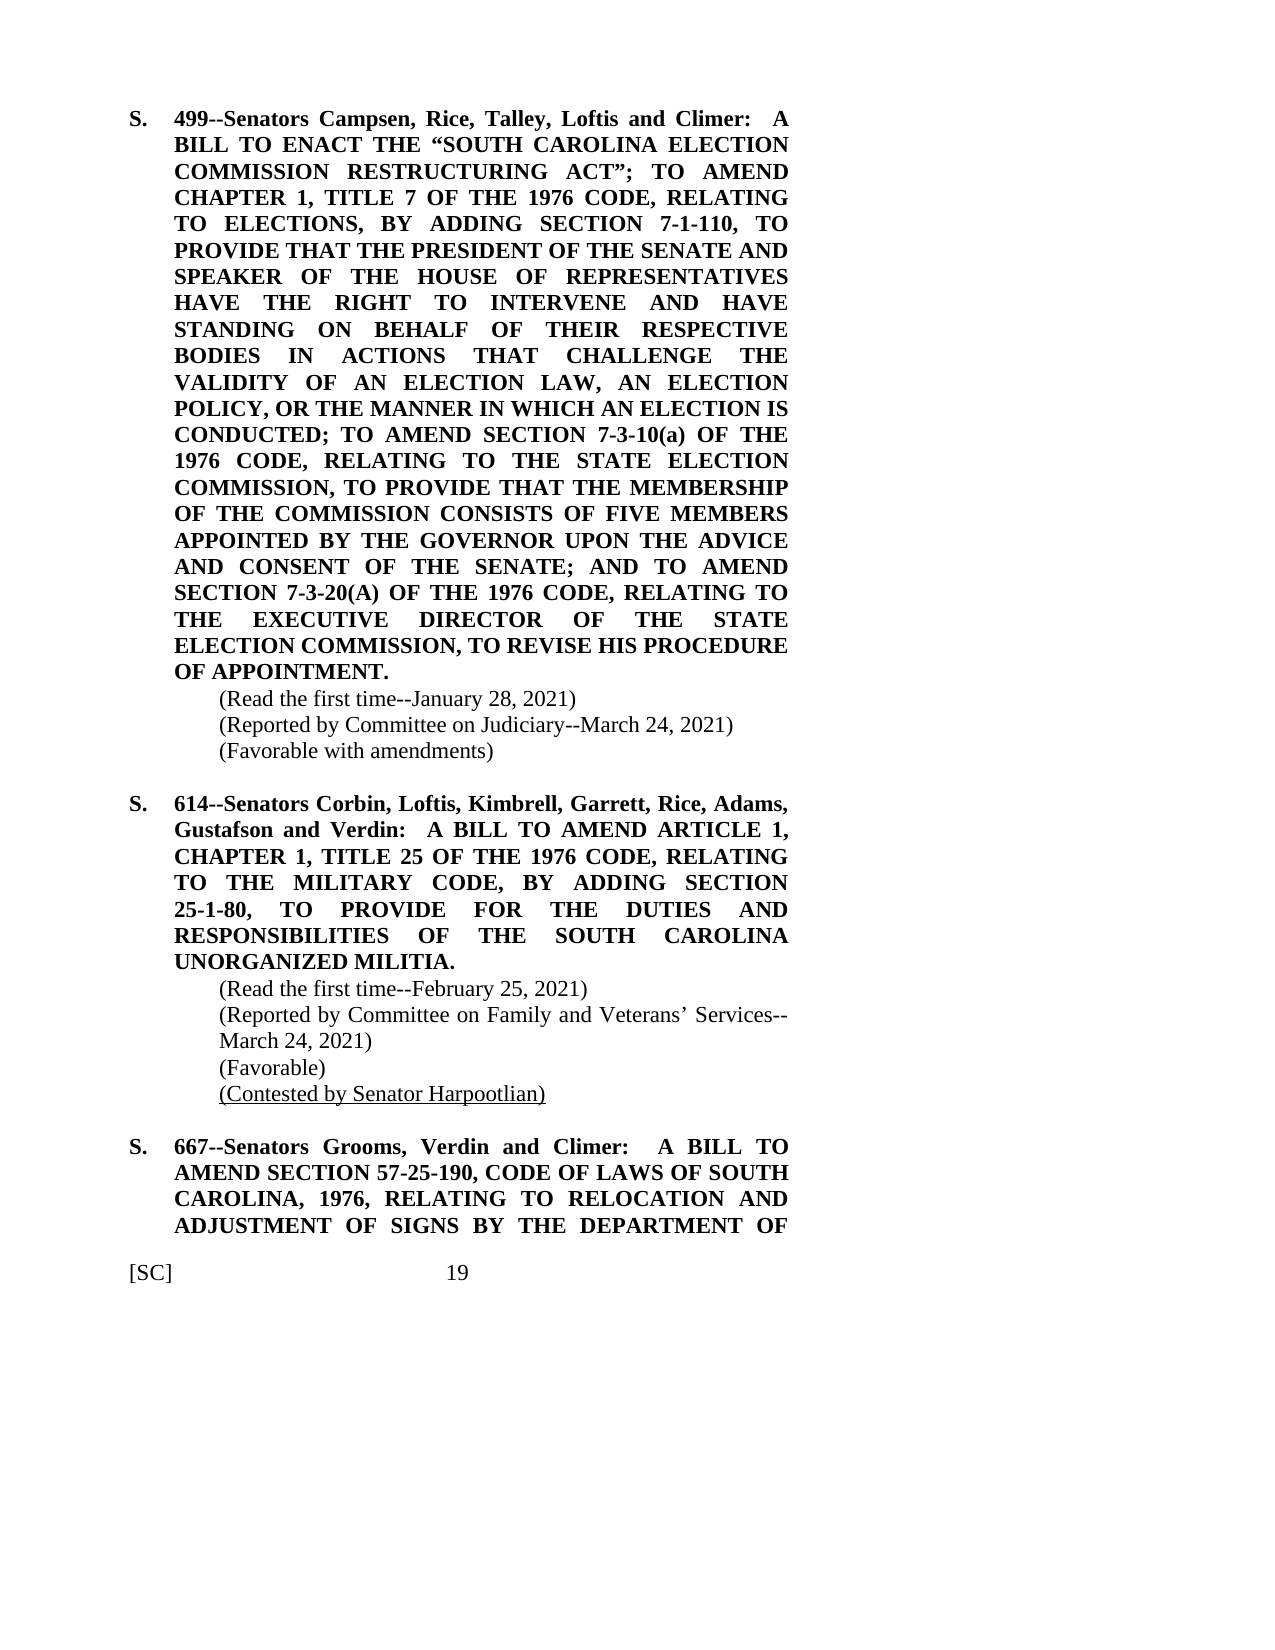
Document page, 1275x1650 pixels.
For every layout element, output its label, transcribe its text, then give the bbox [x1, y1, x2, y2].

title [129, 1133, 789, 1238]
text (Read the first time--January 28, 2021) [219, 685, 789, 711]
text (Read the first time--February 25, 2021) [219, 975, 789, 1001]
text (Reported by Committee on Family and Veterans’ Services--March 24, 2021) [219, 1001, 789, 1054]
text (Favorable with amendments) [219, 737, 789, 764]
title S. 499--Senators Campsen, Rice, Talley, Loftis and Climer: A BILL TO ENACT THE “SOUTH CAROLINA ELECTION COMMISSION RESTRUCTURING ACT”; TO AMEND CHAPTER 1, TITLE 7 OF THE 1976 CODE, RELATING TO ELECTIONS, BY ADDING SECTION 7-1-110, TO PROVIDE THAT THE PRESIDENT OF THE SENATE AND SPEAKER OF THE HOUSE OF REPRESENTATIVES HAVE THE RIGHT TO INTERVENE AND HAVE STANDING ON BEHALF OF THEIR RESPECTIVE BODIES IN ACTIONS THAT CHALLENGE THE VALIDITY OF AN ELECTION LAW, AN ELECTION POLICY, OR THE MANNER IN WHICH AN ELECTION IS CONDUCTED; TO AMEND SECTION 7-3-10(a) OF THE 1976 CODE, RELATING TO THE STATE ELECTION COMMISSION, TO PROVIDE THAT THE MEMBERSHIP OF THE COMMISSION CONSISTS OF FIVE MEMBERS APPOINTED BY THE GOVERNOR UPON THE ADVICE AND CONSENT OF THE SENATE; AND TO AMEND SECTION 7-3-20(A) OF THE 1976 CODE, RELATING TO THE EXECUTIVE DIRECTOR OF THE STATE ELECTION COMMISSION, TO REVISE HIS PROCEDURE OF APPOINTMENT. [129, 105, 789, 685]
title S. 614--Senators Corbin, Loftis, Kimbrell, Garrett, Rice, Adams, Gustafson and Verdin: A BILL TO AMEND ARTICLE 1, CHAPTER 1, TITLE 25 OF THE 1976 CODE, RELATING TO THE MILITARY CODE, BY ADDING SECTION 25-1-80, TO PROVIDE FOR THE DUTIES AND RESPONSIBILITIES OF THE SOUTH CAROLINA UNORGANIZED MILITIA. [129, 790, 789, 975]
text (Favorable) [219, 1054, 789, 1080]
text (Contested by Senator Harpootlian) [219, 1080, 789, 1106]
text (Reported by Committee on Judiciary--March 24, 2021) [219, 711, 789, 737]
